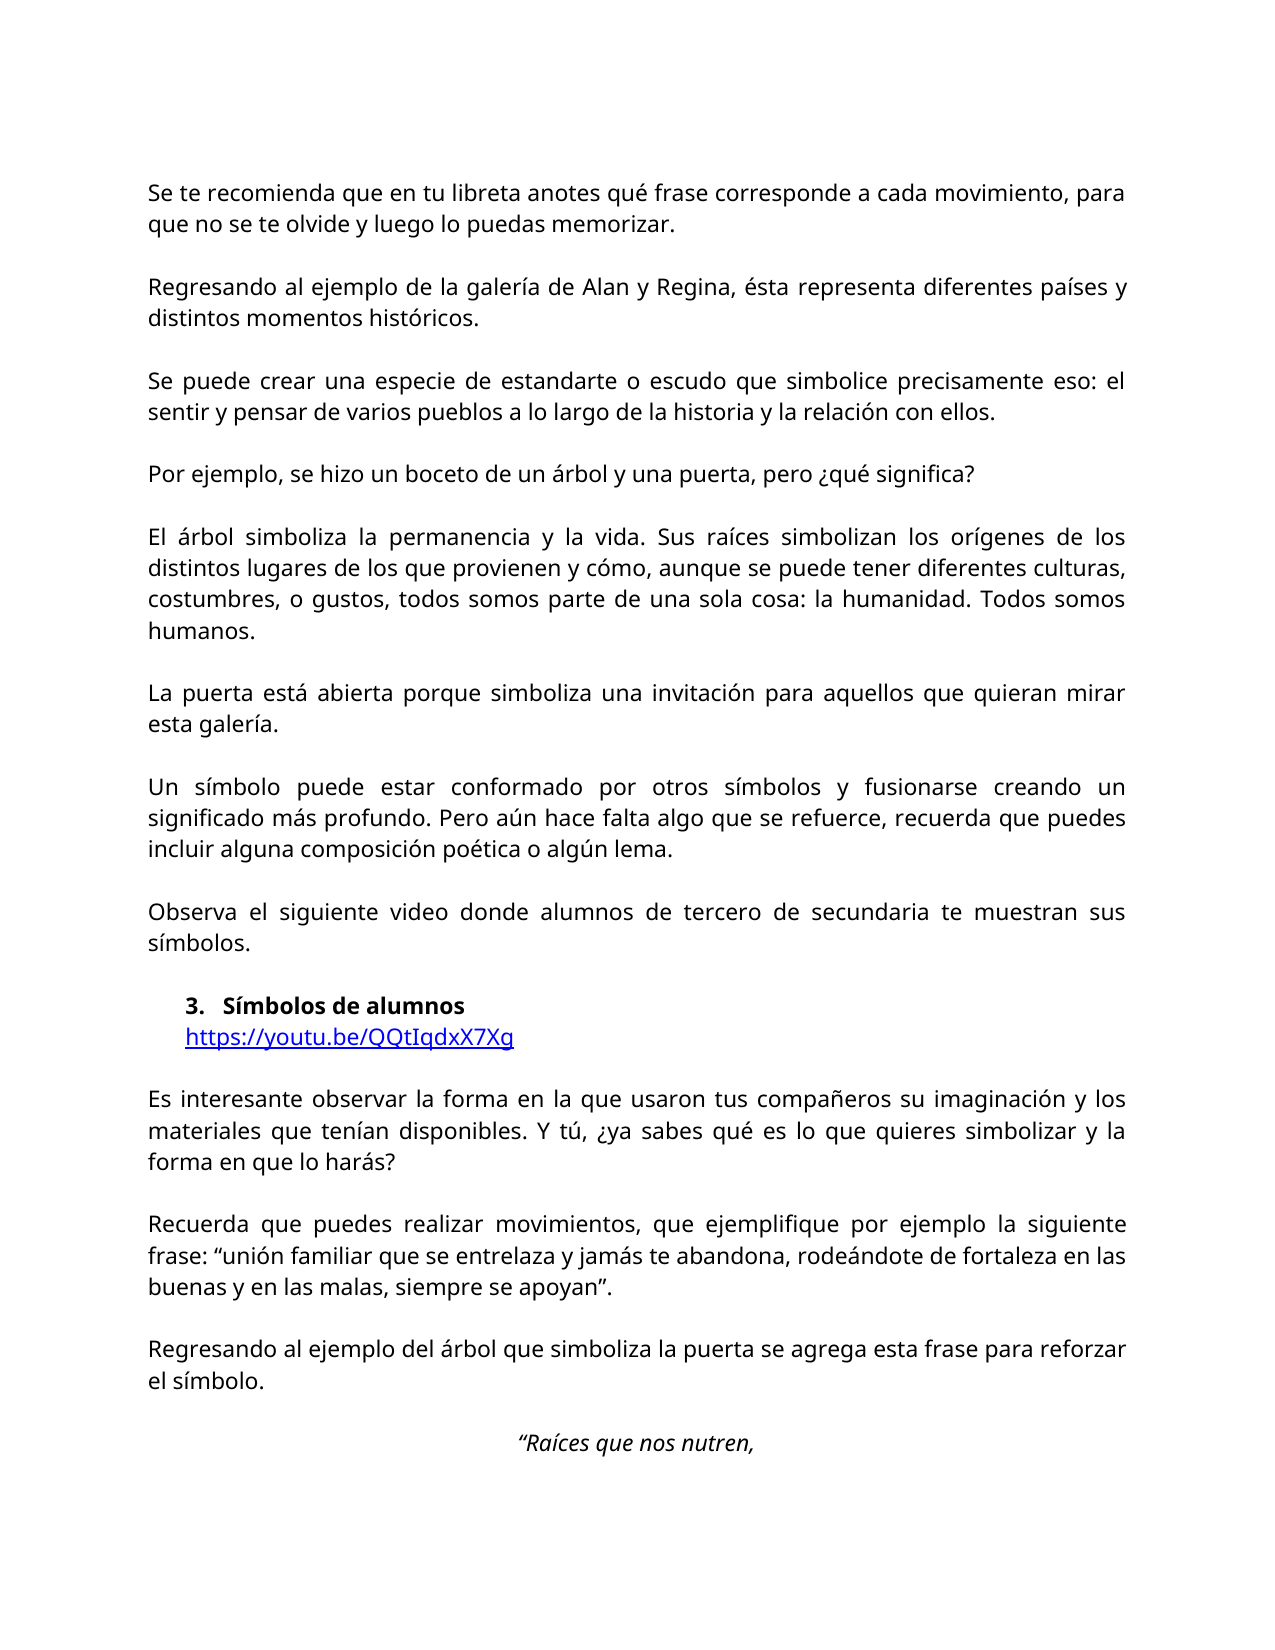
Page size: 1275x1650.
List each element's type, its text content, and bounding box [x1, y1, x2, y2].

text https://youtu.be/QQtIqdxX7Xg [185, 1021, 1127, 1052]
text Se puede crear una especie de estandarte o escudo que simbolice precisamente eso: el sentir y pensar de varios pueblos a lo largo de la historia y la relación con ellos. [148, 365, 1127, 427]
text La puerta está abierta porque simboliza una invitación para aquellos que quieran mirar esta galería. [148, 677, 1127, 740]
text Regresando al ejemplo del árbol que simboliza la puerta se agrega esta frase para reforzar el símbolo. [148, 1333, 1127, 1396]
text “Raíces que nos nutren, [148, 1427, 1127, 1458]
text Se te recomienda que en tu libreta anotes qué frase corresponde a cada movimiento, para que no se te olvide y luego lo puedas memorizar. [148, 177, 1127, 240]
text El árbol simboliza la permanencia y la vida. Sus raíces simbolizan los orígenes de los distintos lugares de los que provienen y cómo, aunque se puede tener diferentes culturas, costumbres, o gustos, todos somos parte de una sola cosa: la humanidad. Todos somos humanos. [148, 521, 1127, 646]
text Regresando al ejemplo de la galería de Alan y Regina, ésta representa diferentes países y distintos momentos históricos. [148, 271, 1127, 333]
text Recuerda que puedes realizar movimientos, que ejemplifique por ejemplo la siguiente frase: “unión familiar que se entrelaza y jamás te abandona, rodeándote de fortaleza en las buenas y en las malas, siempre se apoyan”. [148, 1208, 1127, 1302]
text Un símbolo puede estar conformado por otros símbolos y fusionarse creando un significado más profundo. Pero aún hace falta algo que se refuerce, recuerda que puedes incluir alguna composición poética o algún lema. [148, 771, 1127, 865]
list Símbolos de alumnos [185, 990, 1127, 1021]
text Observa el siguiente video donde alumnos de tercero de secundaria te muestran sus símbolos. [148, 896, 1127, 958]
text Es interesante observar la forma en la que usaron tus compañeros su imaginación y los materiales que tenían disponibles. Y tú, ¿ya sabes qué es lo que quieres simbolizar y la forma en que lo harás? [148, 1083, 1127, 1177]
text Por ejemplo, se hizo un boceto de un árbol y una puerta, pero ¿qué significa? [148, 458, 1127, 490]
